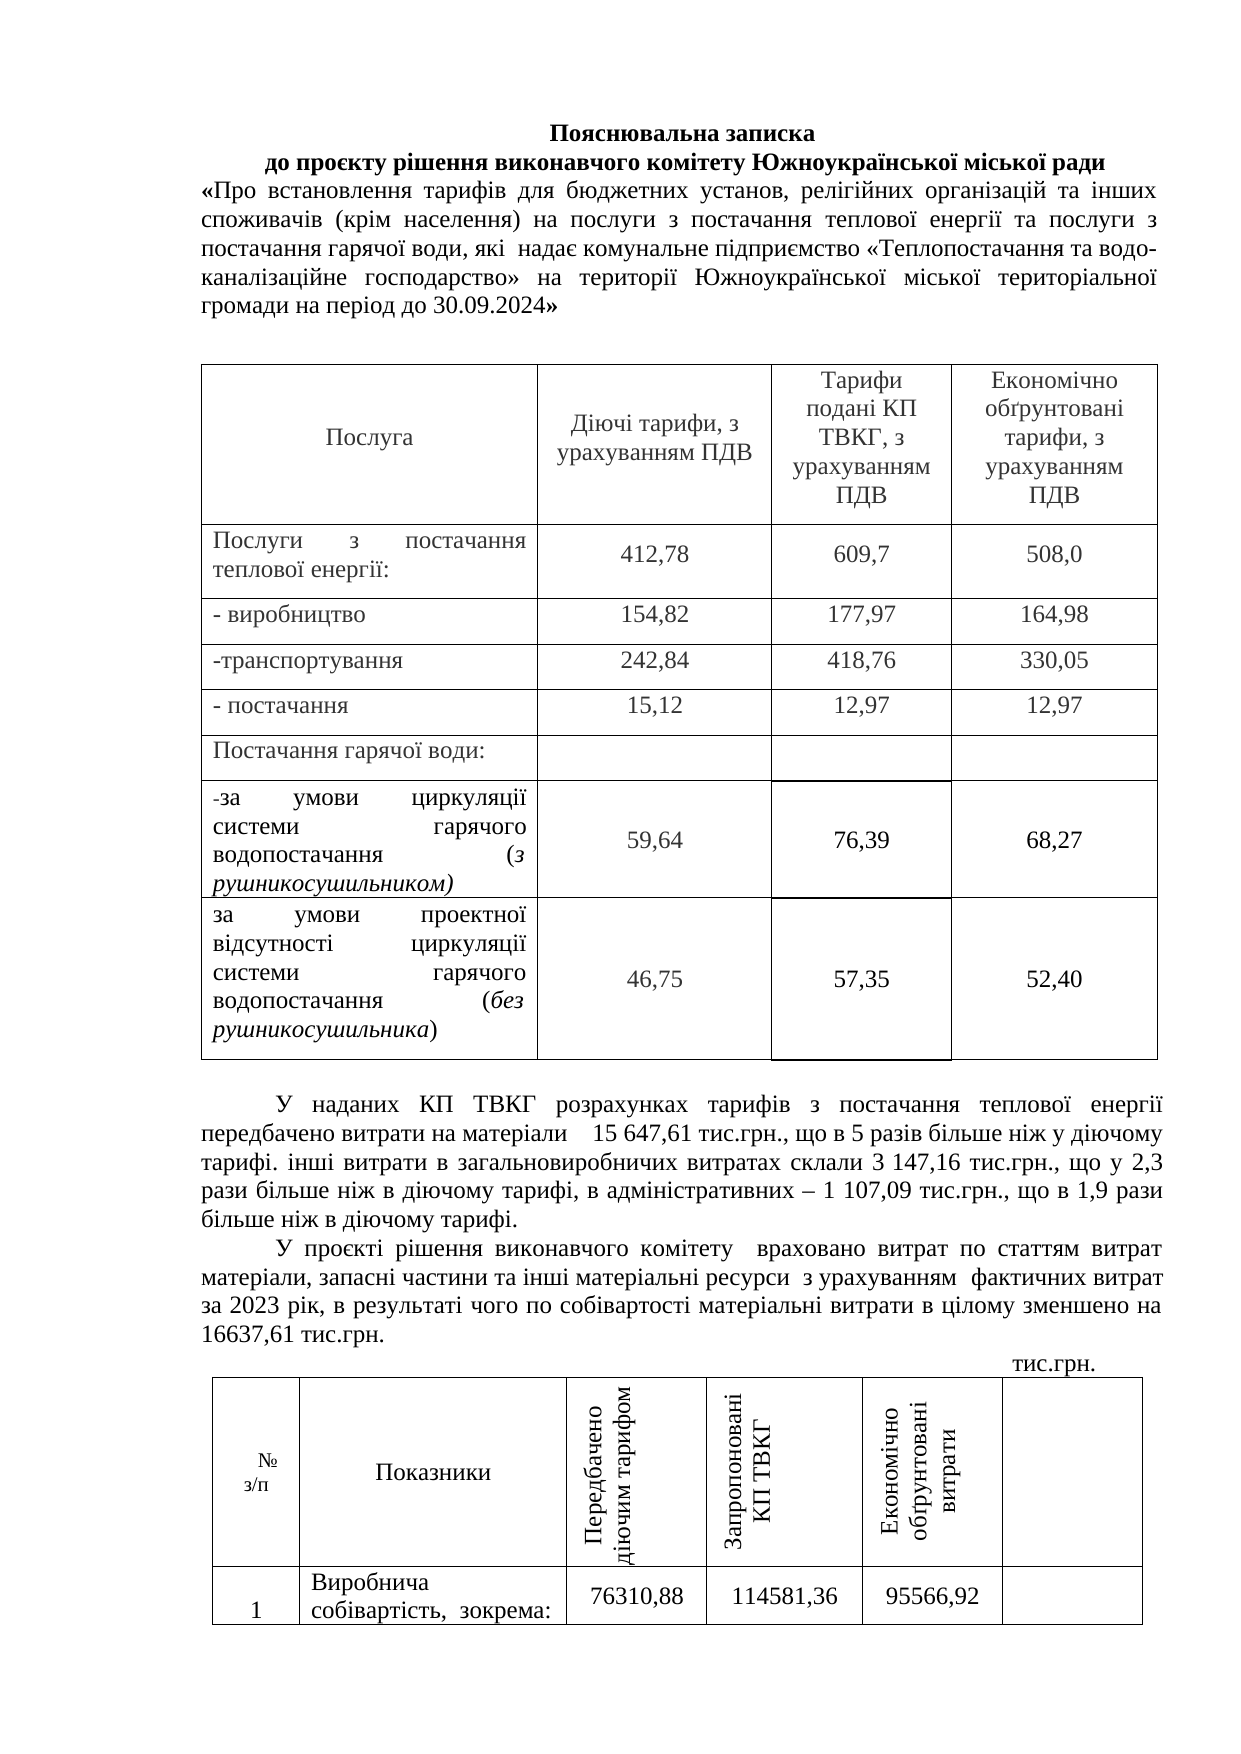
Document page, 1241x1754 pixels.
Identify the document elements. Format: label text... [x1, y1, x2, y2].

table_cell Виробнича собівартість, зокрема: [300, 1567, 566, 1624]
table_header Передбачено діючим тарифом [567, 1378, 706, 1566]
table_cell 95566,92 [863, 1567, 1002, 1624]
table_header [1003, 1378, 1142, 1566]
table_cell [772, 736, 951, 780]
table_cell -транспортування [202, 645, 537, 689]
table_cell [538, 736, 771, 780]
table_cell -за умови циркуляції системи гарячого водопостачання (з рушникосушильником) [202, 781, 537, 897]
table_header Послуга [202, 365, 537, 524]
table_cell 242,84 [538, 645, 771, 689]
table_cell 412,78 [538, 525, 771, 598]
table_cell 418,76 [772, 645, 951, 689]
table_cell [952, 736, 1157, 780]
table_cell 76,39 [772, 782, 951, 897]
table_header Показники [300, 1378, 566, 1566]
table_cell Послуги з постачання теплової енергії: [202, 525, 537, 598]
table_cell 68,27 [952, 781, 1157, 897]
table_cell 15,12 [538, 690, 771, 734]
table_cell 46,75 [538, 898, 771, 1058]
table_header Економічно обґрунтовані тарифи, з урахуванням ПДВ [952, 365, 1157, 524]
text тис.грн. [201, 1348, 1163, 1377]
text до проєкту рішення виконавчого комітету Южноукраїнської міської ради [201, 147, 1163, 176]
table_cell 609,7 [772, 525, 951, 598]
table_header Діючі тарифи, з урахуванням ПДВ [538, 365, 771, 524]
table_cell 76310,88 [567, 1567, 706, 1624]
table_header Тарифи подані КП ТВКГ, з урахуванням ПДВ [772, 365, 951, 524]
table_cell 114581,36 [707, 1567, 862, 1624]
table_cell 57,35 [772, 899, 951, 1058]
table_cell 12,97 [952, 690, 1157, 734]
text «Про встановлення тарифів для бюджетних установ, релігійних організацій та інших споживачів (крім населення) на послуги з постачання теплової енергії та послуги з постачання гарячої води, які надає комунальне підприємство «Теплопостачання та водо-каналізаційне господарство» на території Южноукраїнської міської територіальної громади на період до 30.09.2024» [201, 176, 1157, 319]
text Пояснювальна записка [201, 118, 1163, 147]
list У проєкті рішення виконавчого комітету враховано витрат по статтям витрат матеріали, запасні частини та інші матеріальні ресурси з урахуванням фактичних витрат за 2023 рік, в результаті чого по собівартості матеріальні витрати в цілому зменшено на 16637,61 тис.грн. [201, 1233, 1163, 1348]
table_cell [1003, 1567, 1142, 1624]
table_header Запропоновані КП ТВКГ [707, 1378, 862, 1566]
table_header Економічно обґрунтовані витрати [863, 1378, 1002, 1566]
table_header № з/п [213, 1378, 299, 1566]
table_cell 59,64 [538, 781, 771, 897]
table_cell 177,97 [772, 599, 951, 644]
table_cell 164,98 [952, 599, 1157, 644]
table_cell за умови проектної відсутності циркуляції системи гарячого водопостачання (без рушникосушильника) [202, 898, 537, 1058]
table_cell 508,0 [952, 525, 1157, 598]
table_cell Постачання гарячої води: [202, 736, 537, 780]
table_cell 330,05 [952, 645, 1157, 689]
table_cell 12,97 [772, 690, 951, 734]
table_cell 52,40 [952, 898, 1157, 1058]
table_cell постачання [202, 690, 537, 734]
text У наданих КП ТВКГ розрахунках тарифів з постачання теплової енергії передбачено витрати на матеріали 15 647,61 тис.грн., що в 5 разів більше ніж у діючому тарифі. інші витрати в загальновиробничих витратах склали 3 147,16 тис.грн., що у 2,3 рази більше ніж в діючому тарифі, в адміністративних – 1 107,09 тис.грн., що в 1,9 рази більше ніж в діючому тарифі. [201, 1089, 1163, 1233]
table_cell 154,82 [538, 599, 771, 644]
table_cell 1 [213, 1567, 299, 1624]
table_cell виробництво [202, 599, 537, 644]
